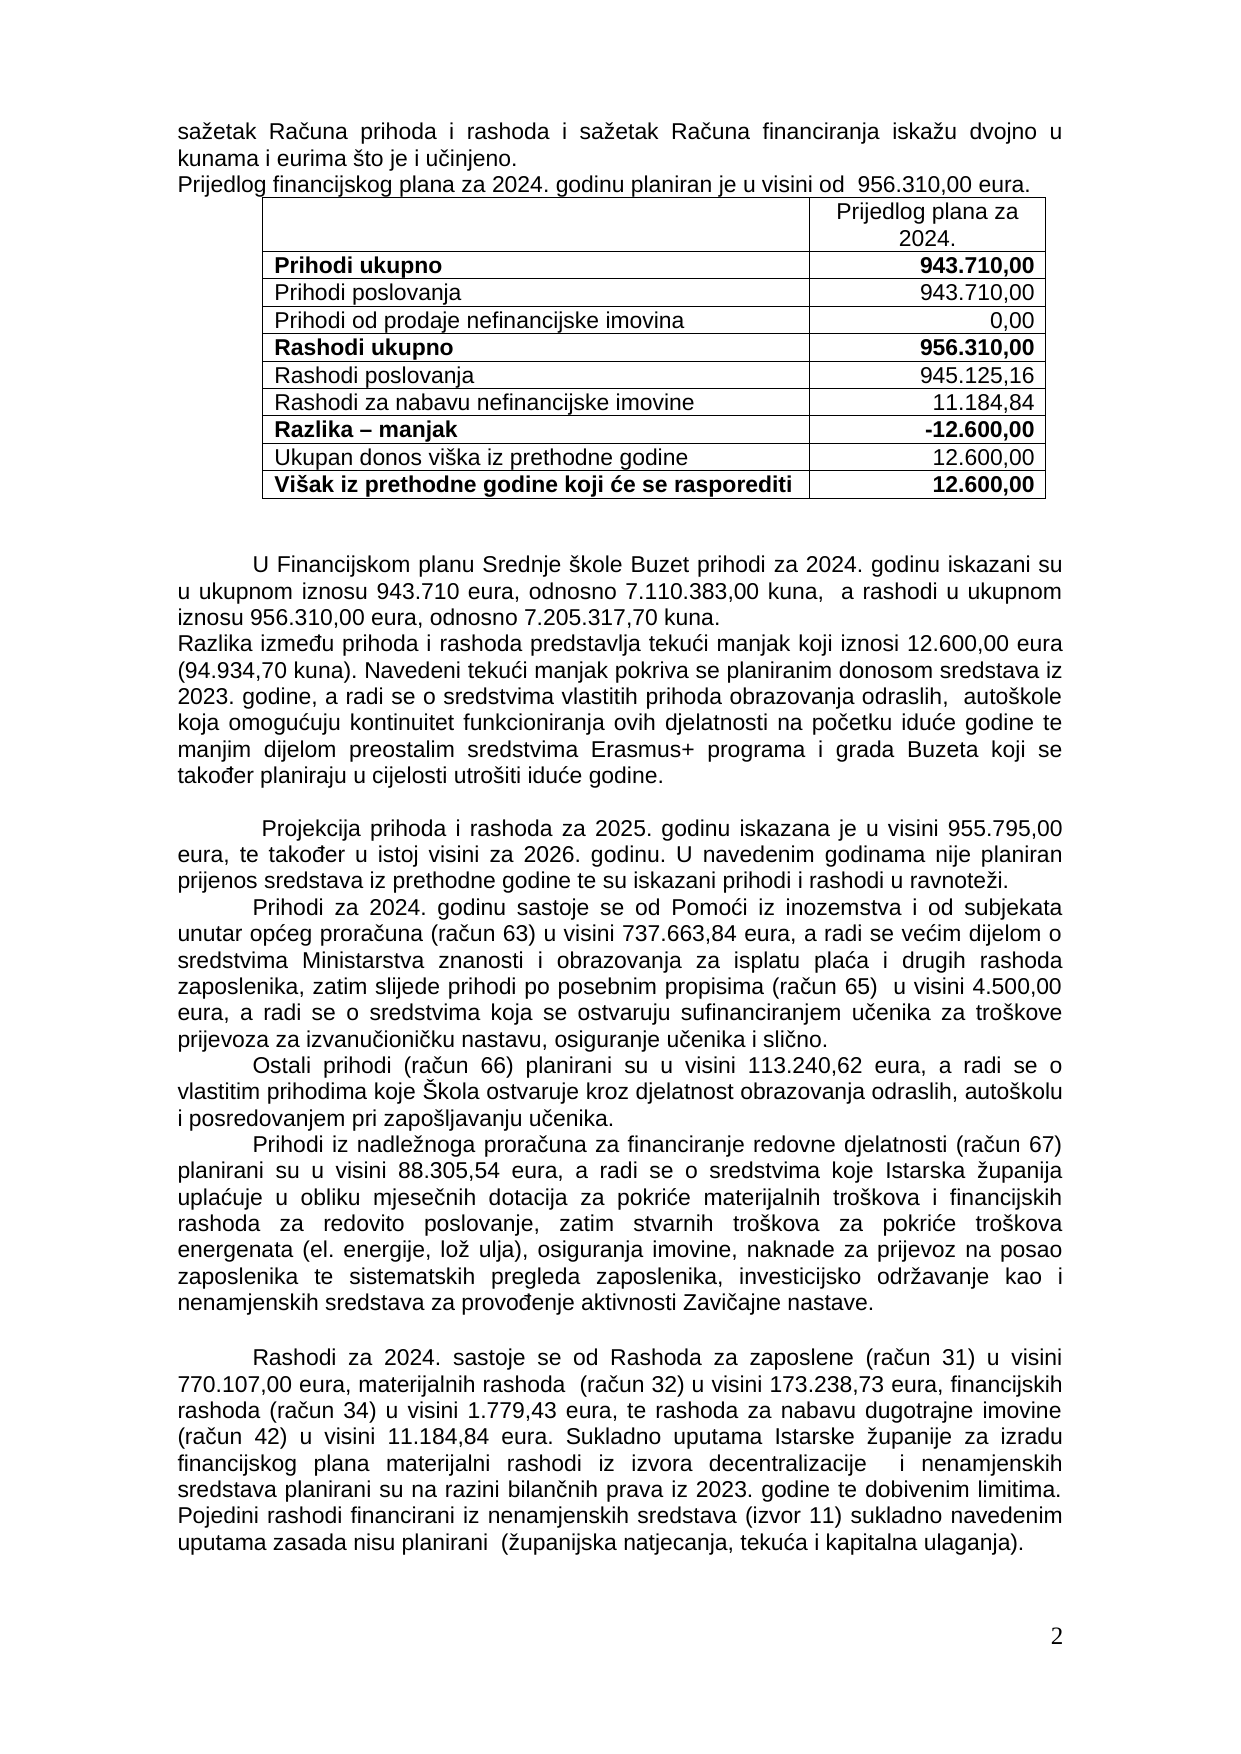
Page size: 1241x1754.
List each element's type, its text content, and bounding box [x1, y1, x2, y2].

table_cell Prihodi ukupno [263, 252, 809, 278]
text Prihodi iz nadležnoga proračuna za financiranje redovne djelatnosti (račun 67) planirani su u visini 88.305,54 eura, a radi se o sredstvima koje Istarska županija uplaćuje u obliku mjesečnih dotacija za pokriće materijalnih troškova i financijskih rashoda za redovito poslovanje, zatim stvarnih troškova za pokriće troškova energenata (el. energije, lož ulja), osiguranja imovine, naknade za prijevoz na posao zaposlenika te sistematskih pregleda zaposlenika, investicijsko održavanje kao i nenamjenskih sredstava za provođenje aktivnosti Zavičajne nastave. [177, 1131, 1063, 1316]
table_cell Rashodi za nabavu nefinancijske imovine [263, 389, 809, 415]
text Ostali prihodi (račun 66) planirani su u visini 113.240,62 eura, a radi se o vlastitim prihodima koje Škola ostvaruje kroz djelatnost obrazovanja odraslih, autoškolu i posredovanjem pri zapošljavanju učenika. [177, 1052, 1063, 1131]
text Prihodi za 2024. godinu sastoje se od Pomoći iz inozemstva i od subjekata unutar općeg proračuna (račun 63) u visini 737.663,84 eura, a radi se većim dijelom o sredstvima Ministarstva znanosti i obrazovanja za isplatu plaća i drugih rashoda zaposlenika, zatim slijede prihodi po posebnim propisima (račun 65) u visini 4.500,00 eura, a radi se o sredstvima koja se ostvaruju sufinanciranjem učenika za troškove prijevoza za izvanučioničku nastavu, osiguranje učenika i slično. [177, 894, 1063, 1052]
text Prijedlog financijskog plana za 2024. godinu planiran je u visini od 956.310,00 eura. [177, 171, 1063, 197]
table_cell Rashodi poslovanja [263, 362, 809, 388]
text Rashodi za 2024. sastoje se od Rashoda za zaposlene (račun 31) u visini 770.107,00 eura, materijalnih rashoda (račun 32) u visini 173.238,73 eura, financijskih rashoda (račun 34) u visini 1.779,43 eura, te rashoda za nabavu dugotrajne imovine (račun 42) u visini 11.184,84 eura. Sukladno uputama Istarske županije za izradu financijskog plana materijalni rashodi iz izvora decentralizacije i nenamjenskih sredstava planirani su na razini bilančnih prava iz 2023. godine te dobivenim limitima. Pojedini rashodi financirani iz nenamjenskih sredstava (izvor 11) sukladno navedenim uputama zasada nisu planirani (županijska natjecanja, tekuća i kapitalna ulaganja). [177, 1344, 1063, 1555]
table_cell Razlika – manjak [263, 416, 809, 443]
table_cell 943.710,00 [810, 279, 1045, 306]
table_cell 12.600,00 [810, 471, 1045, 497]
text Razlika između prihoda i rashoda predstavlja tekući manjak koji iznosi 12.600,00 eura (94.934,70 kuna). Navedeni tekući manjak pokriva se planiranim donosom sredstava iz 2023. godine, a radi se o sredstvima vlastitih prihoda obrazovanja odraslih, autoškole koja omogućuju kontinuitet funkcioniranja ovih djelatnosti na početku iduće godine te manjim dijelom preostalim sredstvima Erasmus+ programa i grada Buzeta koji se također planiraju u cijelosti utrošiti iduće godine. [177, 630, 1063, 788]
table_cell 11.184,84 [810, 389, 1045, 415]
table_cell -12.600,00 [810, 416, 1045, 443]
table_cell 12.600,00 [810, 444, 1045, 470]
table_cell Višak iz prethodne godine koji će se rasporediti [263, 471, 809, 497]
table_cell Prihodi od prodaje nefinancijske imovina [263, 307, 809, 333]
table_cell 943.710,00 [810, 252, 1045, 278]
table_header Prijedlog plana za 2024. [810, 198, 1045, 251]
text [177, 118, 1063, 171]
text U Financijskom planu Srednje škole Buzet prihodi za 2024. godinu iskazani su u ukupnom iznosu 943.710 eura, odnosno 7.110.383,00 kuna, a rashodi u ukupnom iznosu 956.310,00 eura, odnosno 7.205.317,70 kuna. [177, 551, 1063, 630]
text Projekcija prihoda i rashoda za 2025. godinu iskazana je u visini 955.795,00 eura, te također u istoj visini za 2026. godinu. U navedenim godinama nije planiran prijenos sredstava iz prethodne godine te su iskazani prihodi i rashodi u ravnoteži. [177, 815, 1063, 894]
table_header [263, 198, 809, 251]
table_cell Prihodi poslovanja [263, 279, 809, 306]
table_cell Ukupan donos viška iz prethodne godine [263, 444, 809, 470]
table_cell Rashodi ukupno [263, 334, 809, 361]
table_cell 956.310,00 [810, 334, 1045, 361]
table_cell 0,00 [810, 307, 1045, 333]
table_cell 945.125,16 [810, 362, 1045, 388]
